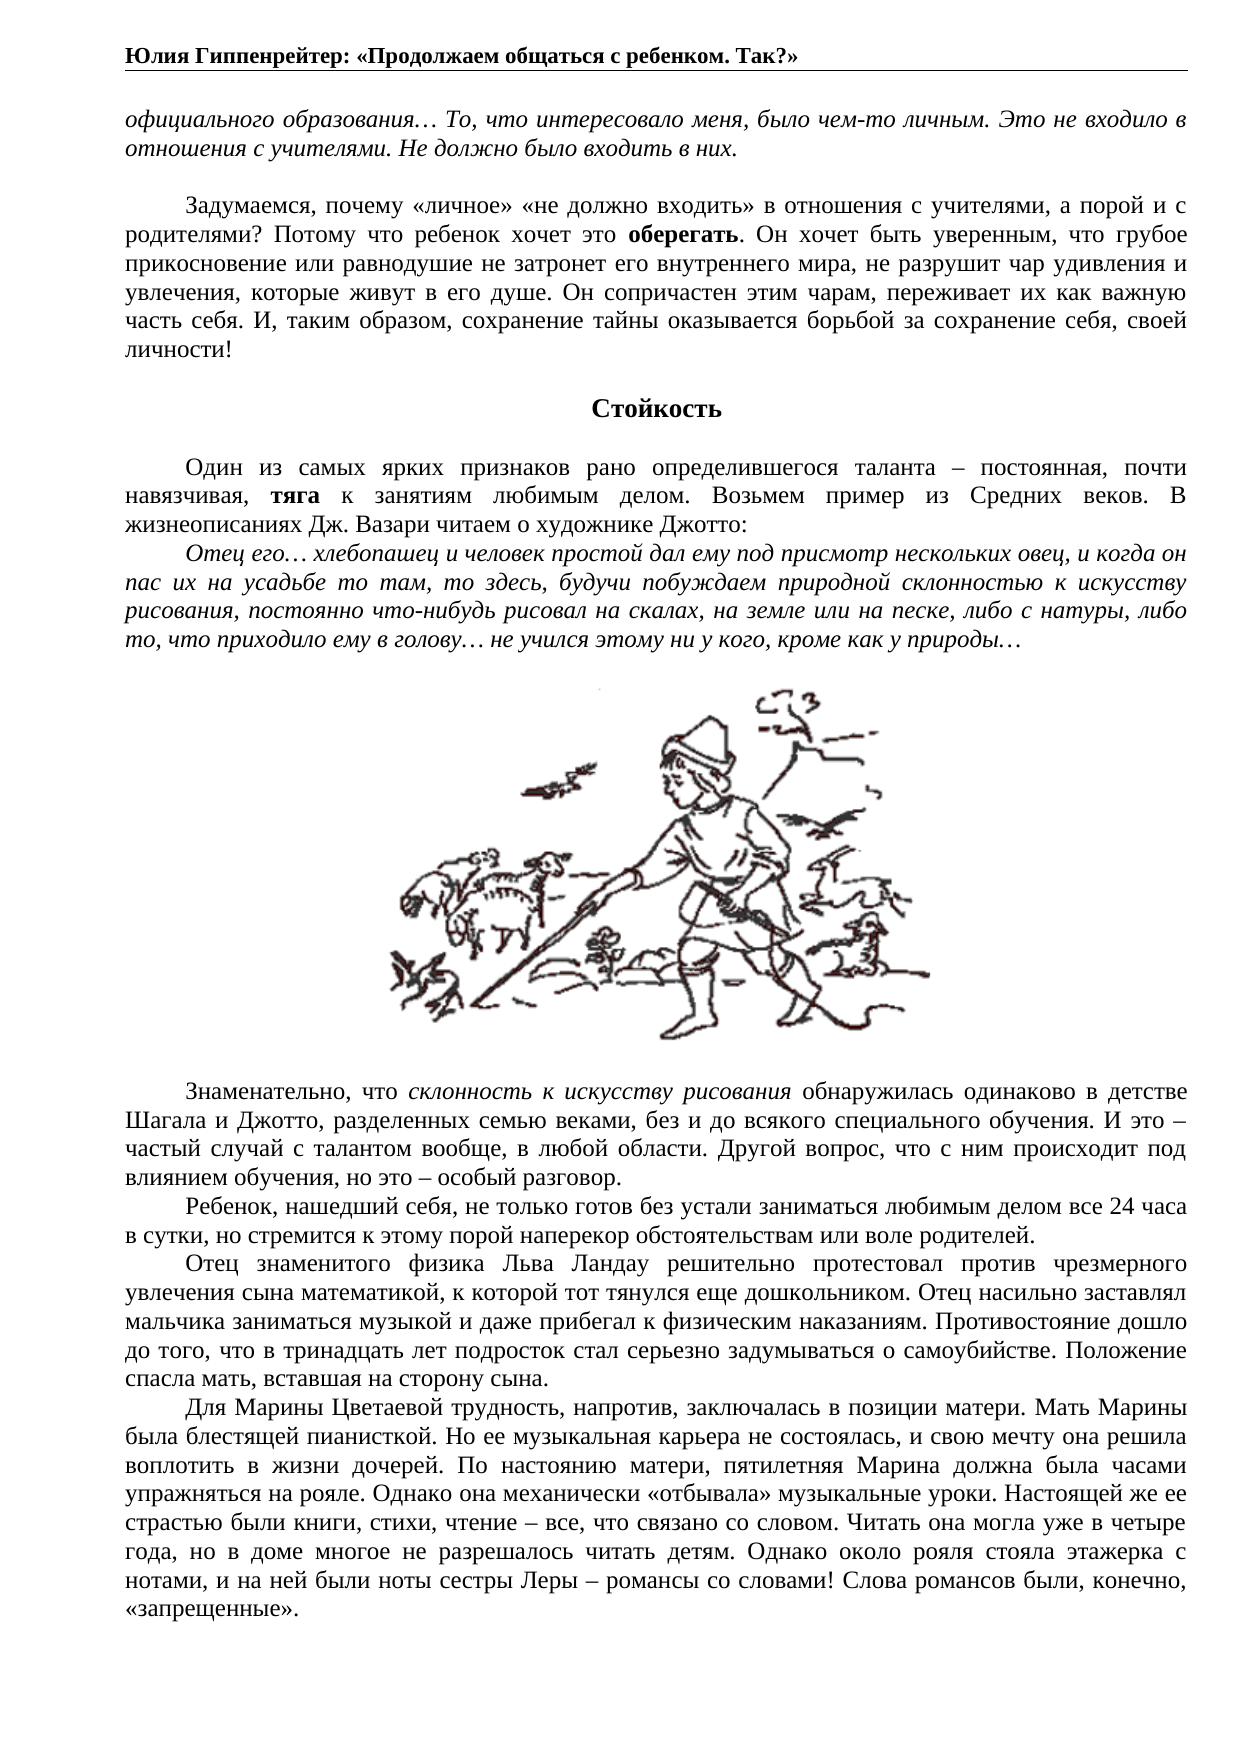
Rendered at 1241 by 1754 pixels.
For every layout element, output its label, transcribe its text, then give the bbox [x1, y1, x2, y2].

text Задумаемся, почему «личное» «не должно входить» в отношения с учителями, а порой и с родителями? Потому что ребенок хочет это оберегать. Он хочет быть уверенным, что грубое прикосновение или равнодушие не затронет его внутреннего мира, не разрушит чар удивления и увлечения, которые живут в его душе. Он сопричастен этим чарам, переживает их как важную часть себя. И, таким образом, сохранение тайны оказывается борьбой за сохранение себя, своей личности! [125, 190, 1188, 363]
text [125, 104, 1188, 162]
text Отец знаменитого физика Льва Ландау решительно протестовал против чрезмерного увлечения сына математикой, к которой тот тянулся еще дошкольником. Отец насильно заставлял мальчика заниматься музыкой и даже прибегал к физическим наказаниям. Противостояние дошло до того, что в тринадцать лет подросток стал серьезно задумываться о самоубийстве. Положение спасла мать, вставшая на сторону сына. [125, 1248, 1188, 1392]
text Ребенок, нашедший себя, не только готов без устали заниматься любимым делом все 24 часа в сутки, но стремится к этому порой наперекор обстоятельствам или воле родителей. [125, 1191, 1188, 1248]
text Знаменательно, что склонность к искусству рисования обнаружилась одинаково в детстве Шагала и Джотто, разделенных семью веками, без и до всякого специального обучения. И это – частый случай с талантом вообще, в любой области. Другой вопрос, что с ним происходит под влиянием обучения, но это – особый разговор. [125, 1076, 1188, 1191]
text Для Марины Цветаевой трудность, напротив, заключалась в позиции матери. Мать Марины была блестящей пианисткой. Но ее музыкальная карьера не состоялась, и свою мечту она решила воплотить в жизни дочерей. По настоянию матери, пятилетняя Марина должна была часами упражняться на рояле. Однако она механически «отбывала» музыкальные уроки. Настоящей же ее страстью были книги, стихи, чтение – все, что связано со словом. Читать она могла уже в четыре года, но в доме многое не разрешалось читать детям. Однако около рояля стояла этажерка с нотами, и на ней были ноты сестры Леры – романсы со словами! Слова романсов были, конечно, «запрещенные». [125, 1392, 1188, 1622]
subtitle Стойкость [125, 392, 1188, 423]
text Отец его… хлебопашец и человек простой дал ему под присмотр нескольких овец, и когда он пас их на усадьбе то там, то здесь, будучи побуждаем природной склонностью к искусству рисования, постоянно что-нибудь рисовал на скалах, на земле или на песке, либо с натуры, либо то, что приходило ему в голову… не учился этому ни у кого, кроме как у природы… [125, 538, 1188, 653]
picture [383, 681, 930, 1048]
text Один из самых ярких признаков рано определившегося таланта – постоянная, почти навязчивая, тяга к занятиям любимым делом. Возьмем пример из Средних веков. В жизнеописаниях Дж. Вазари читаем о художнике Джотто: [125, 452, 1188, 538]
